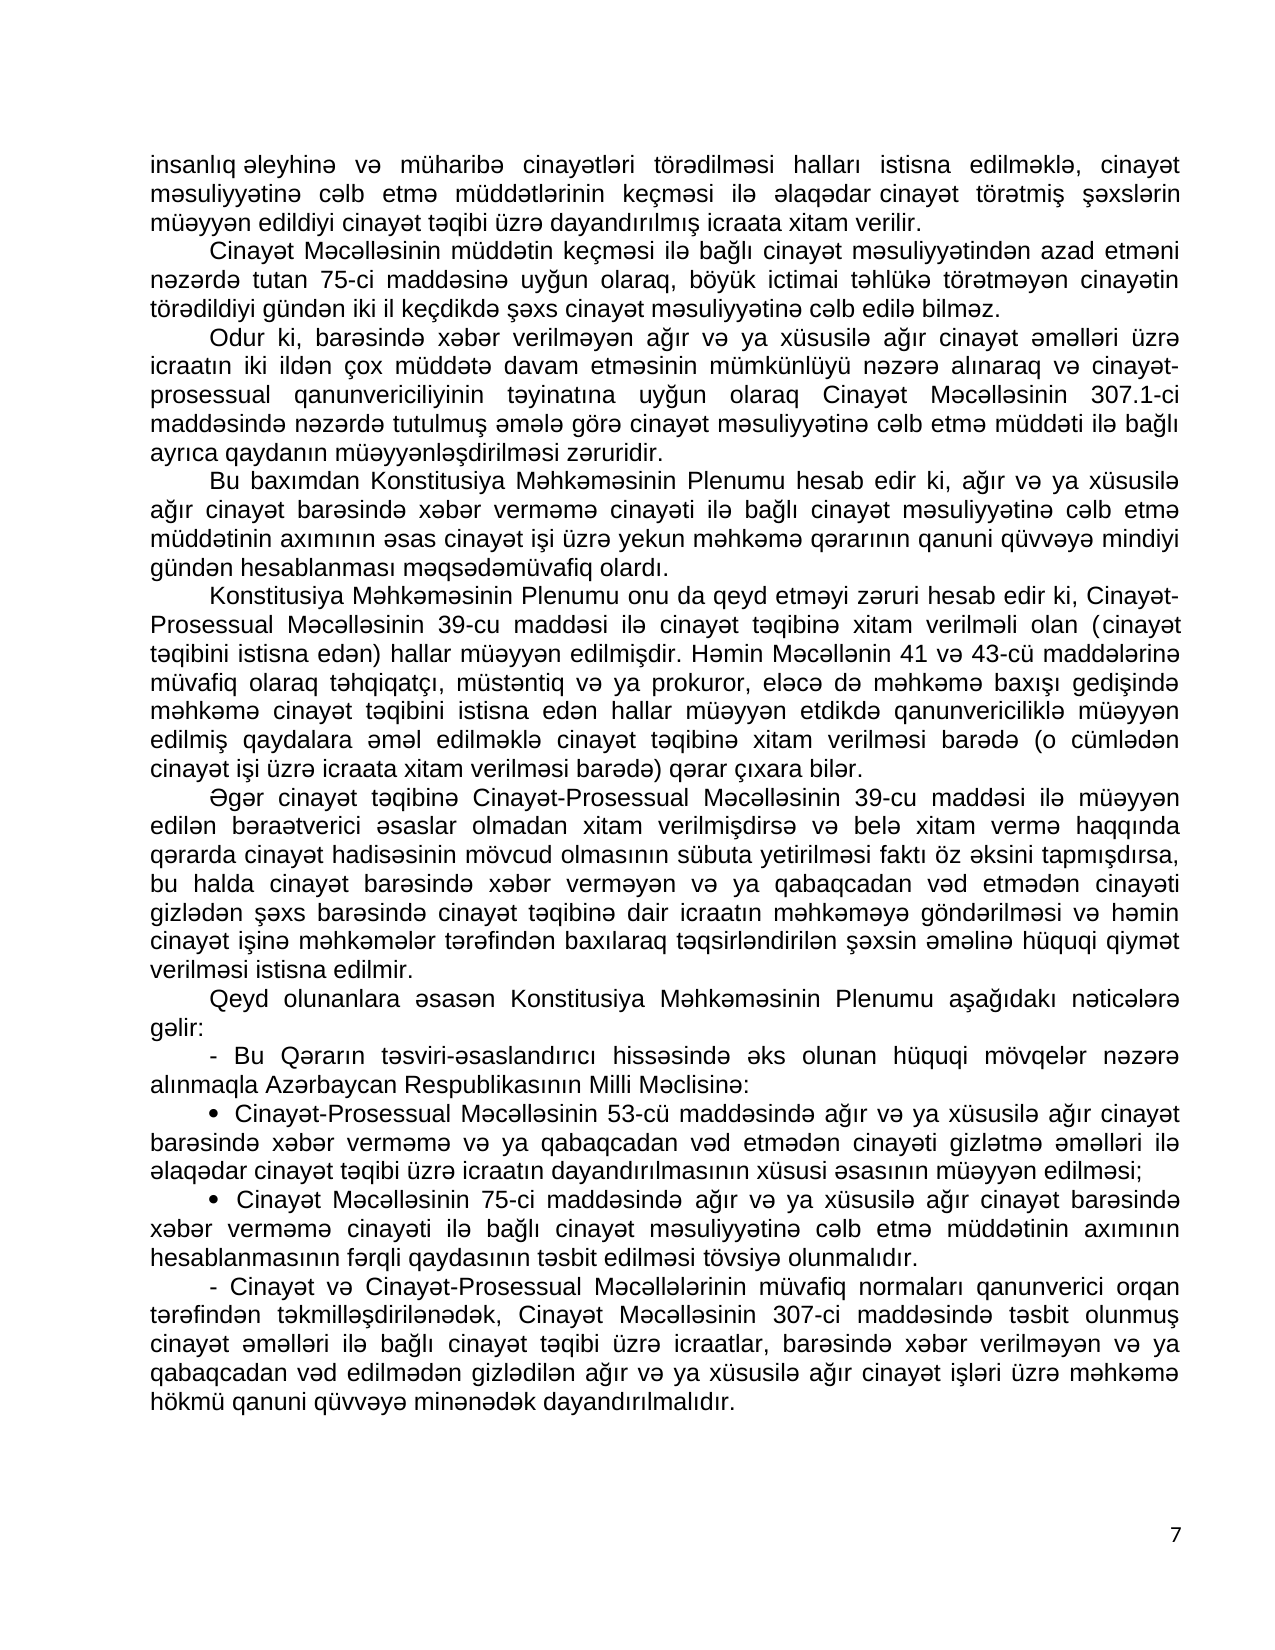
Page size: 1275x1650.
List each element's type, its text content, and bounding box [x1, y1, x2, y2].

text - Bu Qərarın təsviri-əsaslandırıcı hissəsində əks olunan hüquqi mövqelər nəzərə alınmaqla Azərbaycan Respublikasının Milli Məclisinə: [150, 1041, 1181, 1099]
list Cinayət-Prosessual Məcəlləsinin 53-cü maddəsində ağır və ya xüsusilə ağır cinayət barəsində xəbər verməmə və ya qabaqcadan vəd etmədən cinayəti gizlətmə əməlləri ilə əlaqədar cinayət təqibi üzrə icraatın dayandırılmasının xüsusi əsasının müəyyən edilməsi; [150, 1099, 1181, 1185]
list Cinayət Məcəlləsinin 75-ci maddəsində ağır və ya xüsusilə ağır cinayət barəsində xəbər verməmə cinayəti ilə bağlı cinayət məsuliyyətinə cəlb etmə müddətinin axımının hesablanmasının fərqli qaydasının təsbit edilməsi tövsiyə olunmalıdır. [150, 1185, 1181, 1271]
text - Cinayət və Cinayət-Prosessual Məcəllələrinin müvafiq normaları qanunverici orqan tərəfindən təkmilləşdirilənədək, Cinayət Məcəlləsinin 307-ci maddəsində təsbit olunmuş cinayət əməlləri ilə bağlı cinayət təqibi üzrə icraatlar, barəsində xəbər verilməyən və ya qabaqcadan vəd edilmədən gizlədilən ağır və ya xüsusilə ağır cinayət işləri üzrə məhkəmə hökmü qanuni qüvvəyə minənədək dayandırılmalıdır. [150, 1271, 1181, 1415]
text Odur ki, barəsində xəbər verilməyən ağır və ya xüsusilə ağır cinayət əməlləri üzrə icraatın iki ildən çox müddətə davam etməsinin mümkünlüyü nəzərə alınaraq və cinayət-prosessual qanunvericiliyinin təyinatına uyğun olaraq Cinayət Məcəlləsinin 307.1-ci maddəsində nəzərdə tutulmuş əmələ görə cinayət məsuliyyətinə cəlb etmə müddəti ilə bağlı ayrıca qaydanın müəyyənləşdirilməsi zəruridir. [150, 322, 1181, 466]
text Cinayət Məcəlləsinin müddətin keçməsi ilə bağlı cinayət məsuliyyətindən azad etməni nəzərdə tutan 75-ci maddəsinə uyğun olaraq, böyük ictimai təhlükə törətməyən cinayətin törədildiyi gündən iki il keçdikdə şəxs cinayət məsuliyyətinə cəlb edilə bilməz. [150, 236, 1181, 322]
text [150, 150, 1181, 236]
text Əgər cinayət təqibinə Cinayət-Prosessual Məcəlləsinin 39-cu maddəsi ilə müəyyən edilən bəraətverici əsaslar olmadan xitam verilmişdirsə və belə xitam vermə haqqında qərarda cinayət hadisəsinin mövcud olmasının sübuta yetirilməsi faktı öz əksini tapmışdırsa, bu halda cinayət barəsində xəbər verməyən və ya qabaqcadan vəd etmədən cinayəti gizlədən şəxs barəsində cinayət təqibinə dair icraatın məhkəməyə göndərilməsi və həmin cinayət işinə məhkəmələr tərəfindən baxılaraq təqsirləndirilən şəxsin əməlinə hüquqi qiymət verilməsi istisna edilmir. [150, 782, 1181, 984]
text Konstitusiya Məhkəməsinin Plenumu onu da qeyd etməyi zəruri hesab edir ki, Cinayət-Prosessual Məcəlləsinin 39-cu maddəsi ilə cinayət təqibinə xitam verilməli olan (cinayət təqibini istisna edən) hallar müəyyən edilmişdir. Həmin Məcəllənin 41 və 43-cü maddələrinə müvafiq olaraq təhqiqatçı, müstəntiq və ya prokuror, eləcə də məhkəmə baxışı gedişində məhkəmə cinayət təqibini istisna edən hallar müəyyən etdikdə qanunvericiliklə müəyyən edilmiş qaydalara əməl edilməklə cinayət təqibinə xitam verilməsi barədə (o cümlədən cinayət işi üzrə icraata xitam verilməsi barədə) qərar çıxara bilər. [150, 581, 1181, 782]
text Bu baxımdan Konstitusiya Məhkəməsinin Plenumu hesab edir ki, ağır və ya xüsusilə ağır cinayət barəsində xəbər verməmə cinayəti ilə bağlı cinayət məsuliyyətinə cəlb etmə müddətinin axımının əsas cinayət işi üzrə yekun məhkəmə qərarının qanuni qüvvəyə mindiyi gündən hesablanması məqsədəmüvafiq olardı. [150, 466, 1181, 581]
text Qeyd olunanlara əsasən Konstitusiya Məhkəməsinin Plenumu aşağıdakı nəticələrə gəlir: [150, 984, 1181, 1041]
